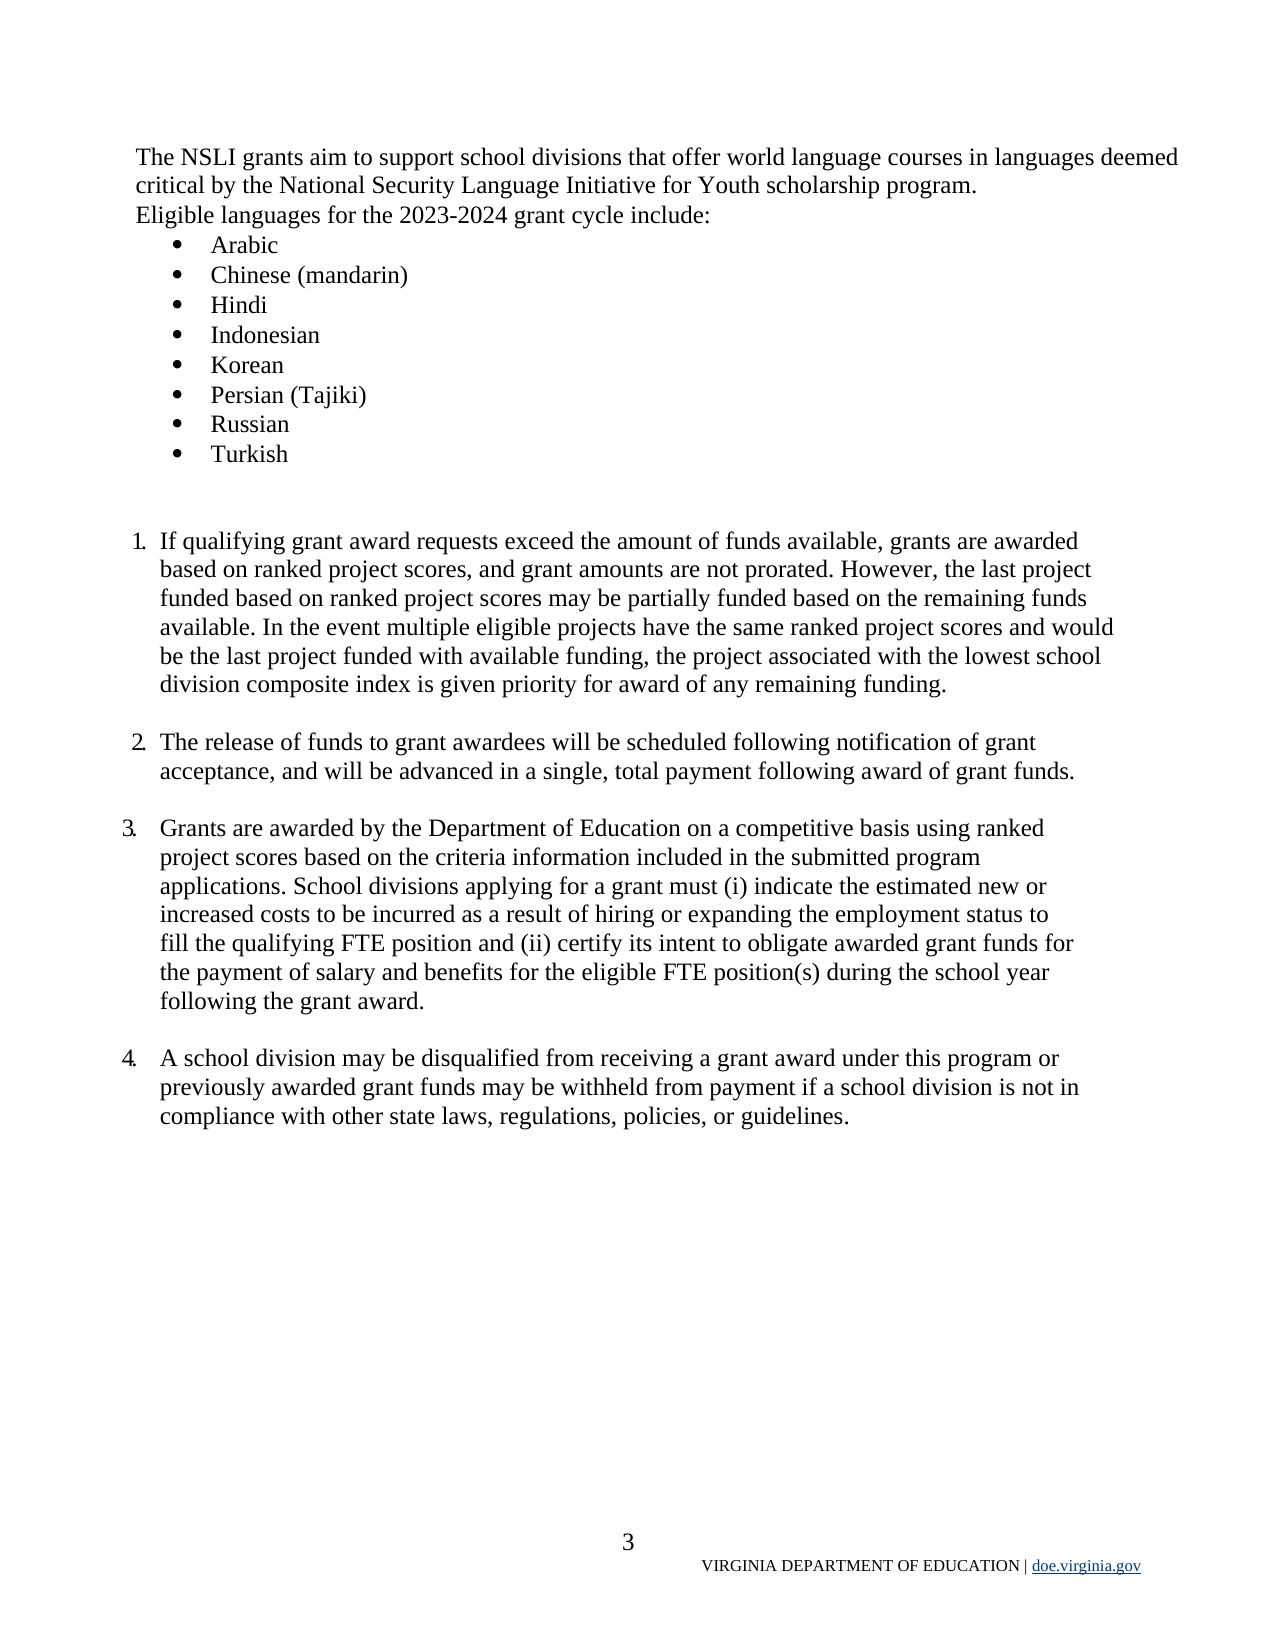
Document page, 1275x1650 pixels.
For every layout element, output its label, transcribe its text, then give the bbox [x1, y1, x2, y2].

list Persian (Tajiki) [173, 380, 1214, 408]
list Chinese (mandarin) [173, 260, 1214, 289]
list Hindi [173, 290, 1214, 319]
text Eligible languages for the 2023-2024 grant cycle include: [135, 200, 1214, 229]
text The NSLI grants aim to support school divisions that offer world language courses in languages deemed critical by the National Security Language Initiative for Youth scholarship program. [135, 142, 1214, 199]
list Korean [173, 350, 1214, 378]
list Russian [173, 409, 1214, 438]
list Indonesian [173, 320, 1214, 349]
list The release of funds to grant awardees will be scheduled following notification of grant acceptance, and will be advanced in a single, total payment following award of grant funds. [131, 727, 1114, 784]
list Grants are awarded by the Department of Education on a competitive basis using ranked project scores based on the criteria information included in the submitted program applications. School divisions applying for a grant must (i) indicate the estimated new or increased costs to be incurred as a result of hiring or expanding the employment status to fill the qualifying FTE position and (ii) certify its intent to obligate awarded grant funds for the payment of salary and benefits for the eligible FTE position(s) during the school year following the grant award. [122, 813, 1081, 1014]
list Arabic [173, 230, 1214, 259]
list A school division may be disqualified from receiving a grant award under this program or previously awarded grant funds may be withheld from payment if a school division is not in compliance with other state laws, regulations, policies, or guidelines. [122, 1043, 1080, 1129]
list Turkish [173, 439, 1214, 468]
list If qualifying grant award requests exceed the amount of funds available, grants are awarded based on ranked project scores, and grant amounts are not prorated. However, the last project funded based on ranked project scores may be partially funded based on the remaining funds available. In the event multiple eligible projects have the same ranked project scores and would be the last project funded with available funding, the project associated with the lowest school division composite index is given priority for award of any remaining funding. [131, 526, 1114, 698]
